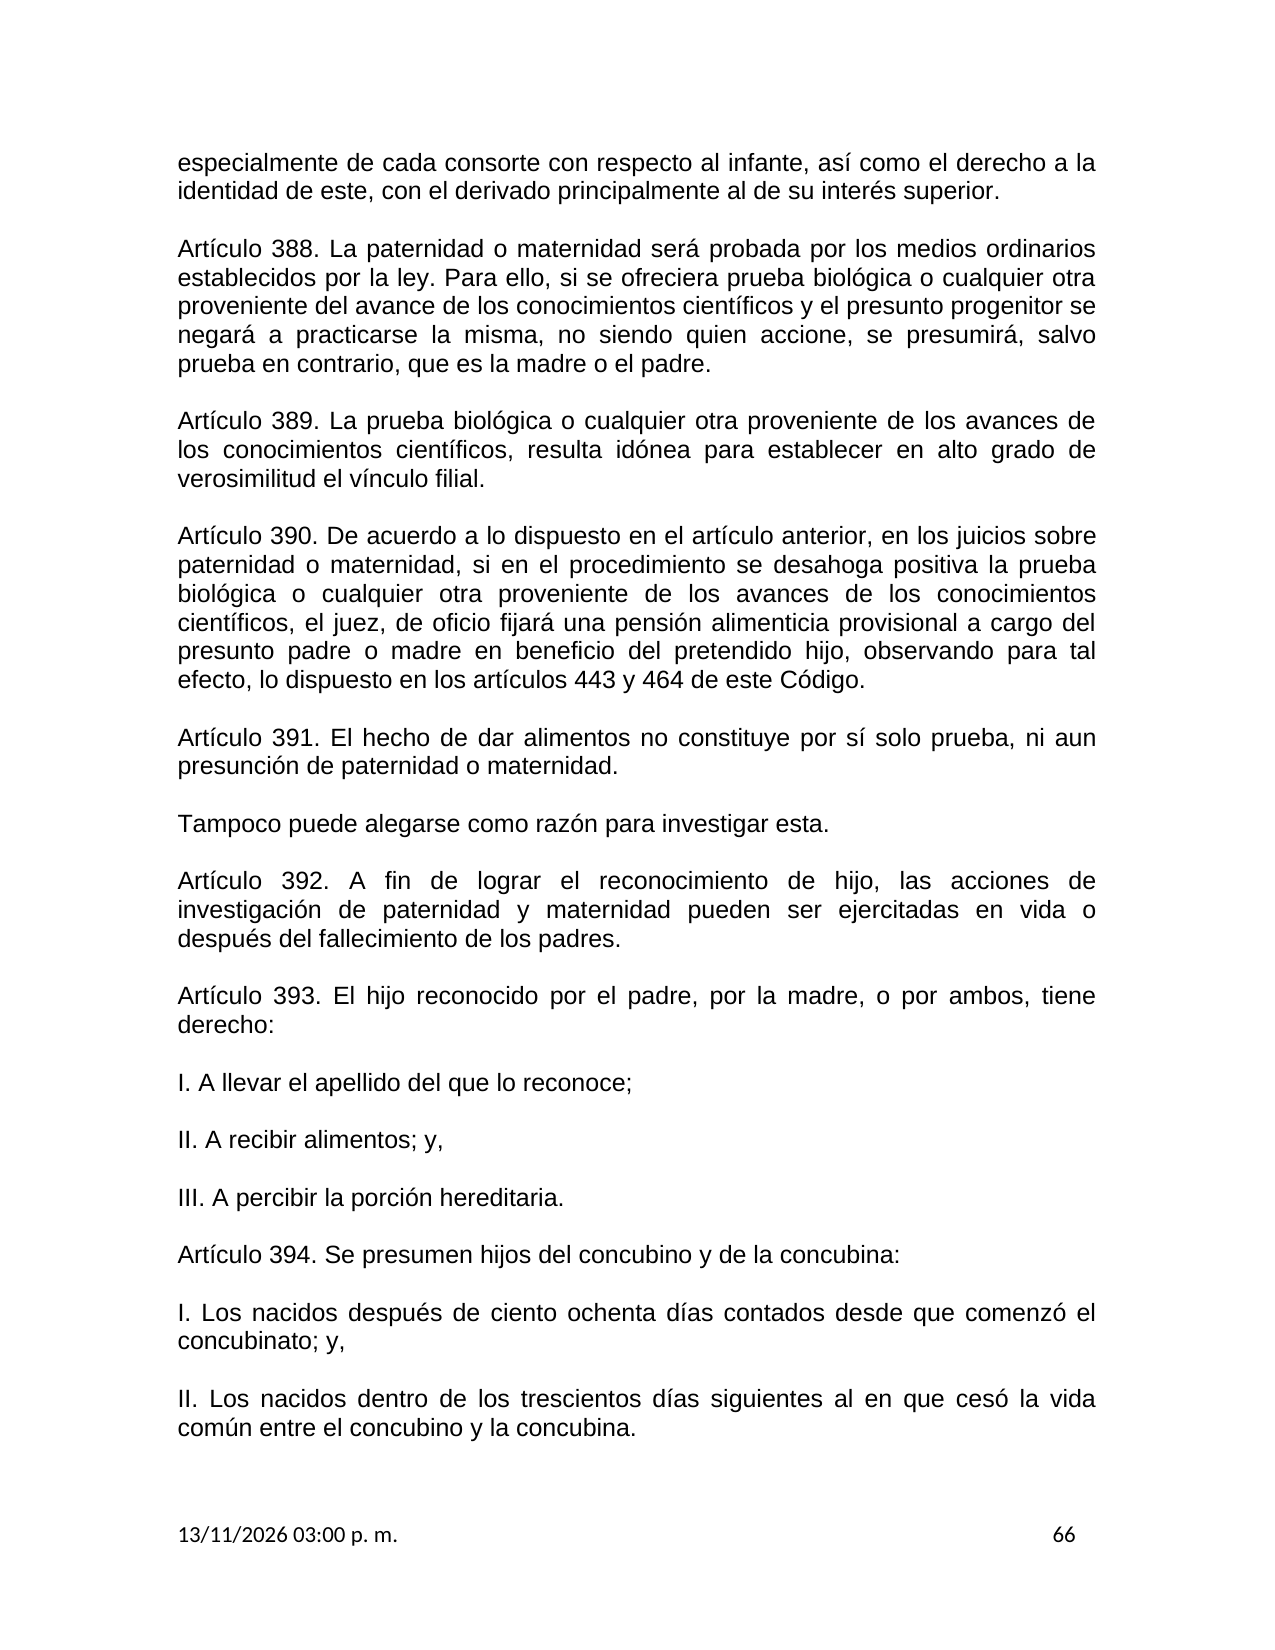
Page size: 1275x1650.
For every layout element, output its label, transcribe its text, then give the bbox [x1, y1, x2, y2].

text Tampoco puede alegarse como razón para investigar esta. [177, 809, 1098, 838]
text II. A recibir alimentos; y, [177, 1125, 1098, 1154]
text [177, 148, 1098, 205]
text Artículo 393. El hijo reconocido por el padre, por la madre, o por ambos, tiene derecho: [177, 981, 1098, 1039]
text Artículo 392. A fin de lograr el reconocimiento de hijo, las acciones de investigación de paternidad y maternidad pueden ser ejercitadas en vida o después del fallecimiento de los padres. [177, 866, 1098, 953]
text Artículo 391. El hecho de dar alimentos no constituye por sí solo prueba, ni aun presunción de paternidad o maternidad. [177, 723, 1098, 780]
text II. Los nacidos dentro de los trescientos días siguientes al en que cesó la vida común entre el concubino y la concubina. [177, 1384, 1098, 1441]
text I. Los nacidos después de ciento ochenta días contados desde que comenzó el concubinato; y, [177, 1298, 1098, 1355]
text III. A percibir la porción hereditaria. [177, 1183, 1098, 1211]
text Artículo 389. La prueba biológica o cualquier otra proveniente de los avances de los conocimientos científicos, resulta idónea para establecer en alto grado de verosimilitud el vínculo filial. [177, 406, 1098, 493]
text Artículo 388. La paternidad o maternidad será probada por los medios ordinarios establecidos por la ley. Para ello, si se ofreciera prueba biológica o cualquier otra proveniente del avance de los conocimientos científicos y el presunto progenitor se negará a practicarse la misma, no siendo quien accione, se presumirá, salvo prueba en contrario, que es la madre o el padre. [177, 234, 1098, 378]
text Artículo 390. De acuerdo a lo dispuesto en el artículo anterior, en los juicios sobre paternidad o maternidad, si en el procedimiento se desahoga positiva la prueba biológica o cualquier otra proveniente de los avances de los conocimientos científicos, el juez, de oficio fijará una pensión alimenticia provisional a cargo del presunto padre o madre en beneficio del pretendido hijo, observando para tal efecto, lo dispuesto en los artículos 443 y 464 de este Código. [177, 521, 1098, 694]
text I. A llevar el apellido del que lo reconoce; [177, 1068, 1098, 1096]
text Artículo 394. Se presumen hijos del concubino y de la concubina: [177, 1240, 1098, 1269]
